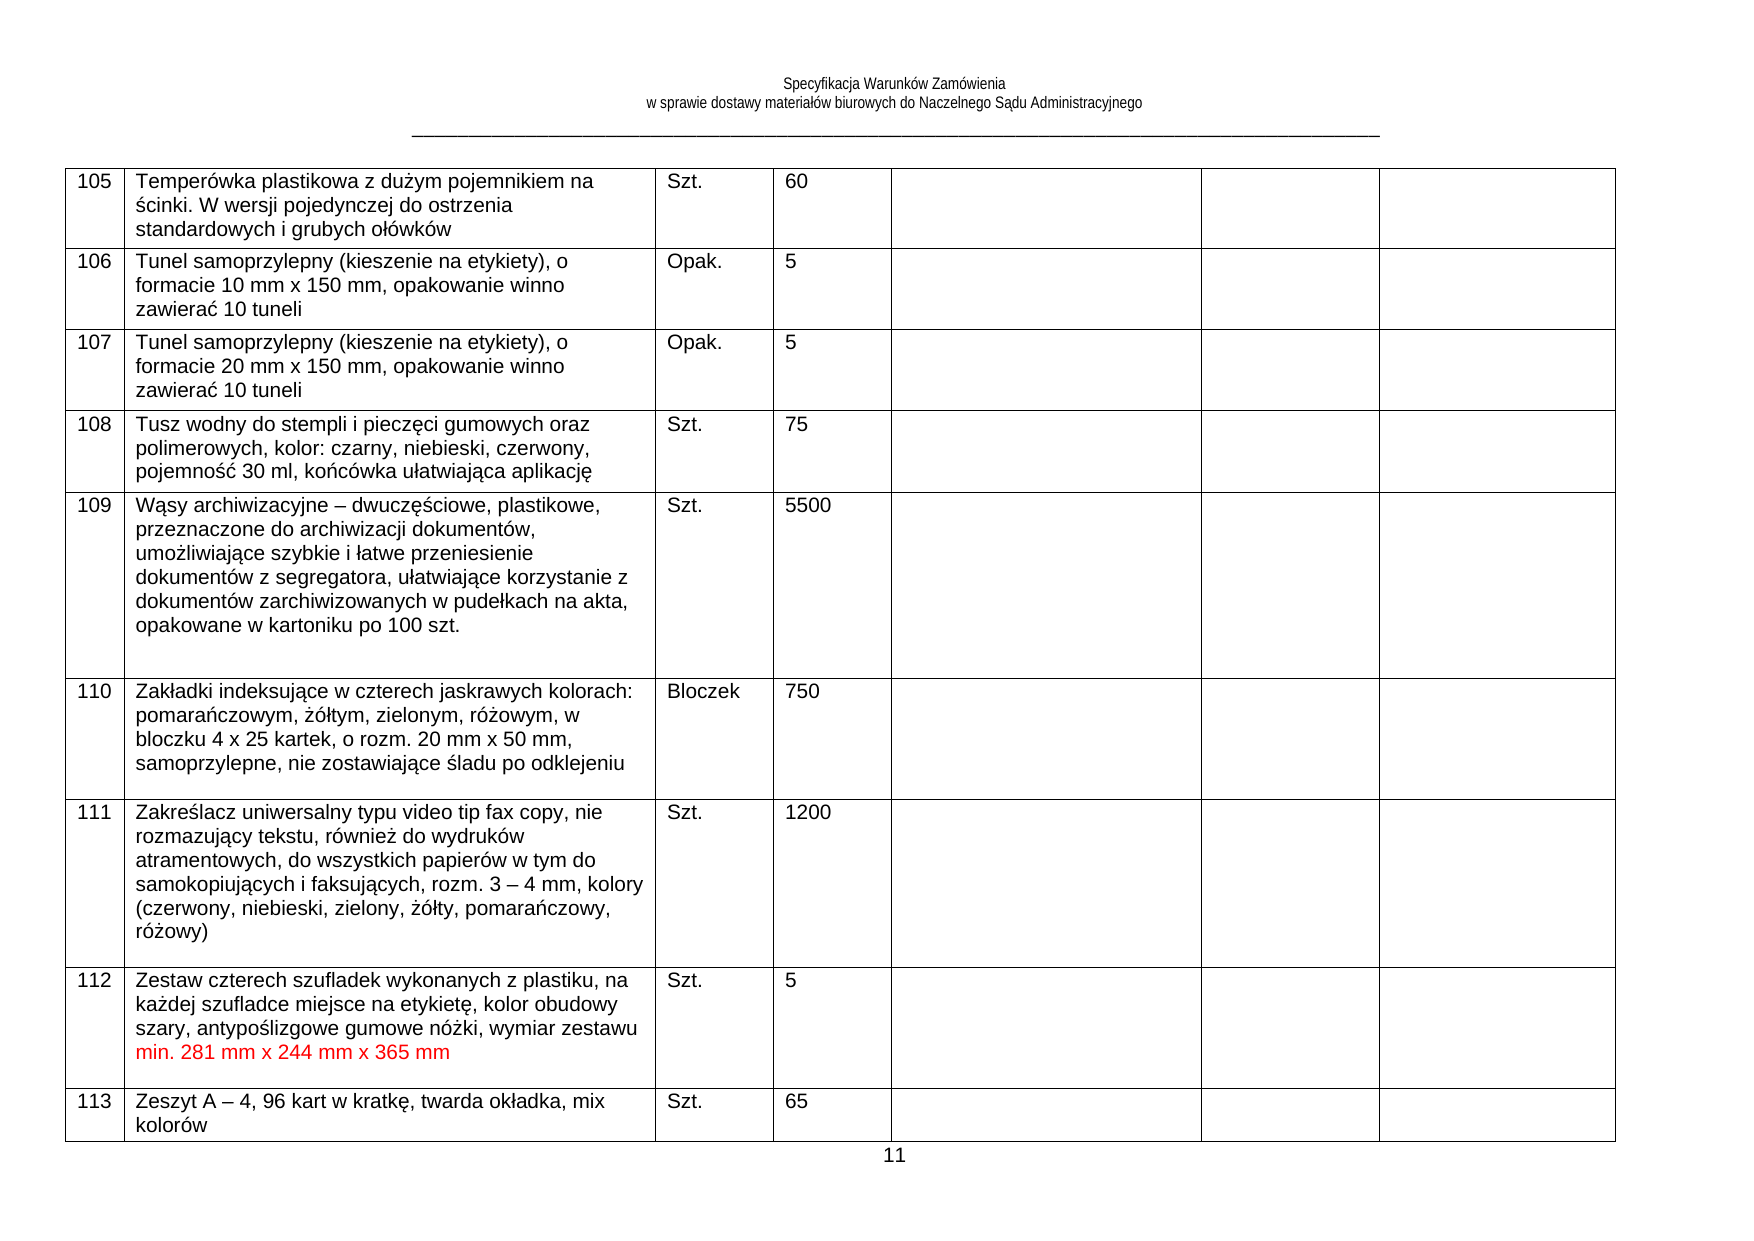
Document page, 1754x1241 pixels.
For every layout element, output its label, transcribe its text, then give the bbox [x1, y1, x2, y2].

table_cell [1202, 679, 1379, 798]
table_cell Opak. [656, 249, 773, 329]
table_cell Szt. [656, 1089, 773, 1141]
table_cell [1202, 968, 1379, 1088]
table_cell [892, 411, 1201, 492]
table_cell Tunel samoprzylepny (kieszenie na etykiety), o formacie 20 mm x 150 mm, opakowanie winno zawierać 10 tuneli [125, 330, 655, 410]
table_cell 108 [66, 411, 124, 492]
table_cell Wąsy archiwizacyjne – dwuczęściowe, plastikowe, przeznaczone do archiwizacji dokumentów, umożliwiające szybkie i łatwe przeniesienie dokumentów z segregatora, ułatwiające korzystanie z dokumentów zarchiwizowanych w pudełkach na akta, opakowane w kartoniku po 100 szt. [125, 493, 655, 678]
table_cell Tusz wodny do stempli i pieczęci gumowych oraz polimerowych, kolor: czarny, niebieski, czerwony, pojemność 30 ml, końcówka ułatwiająca aplikację [125, 411, 655, 492]
table_cell Temperówka plastikowa z dużym pojemnikiem na ścinki. W wersji pojedynczej do ostrzenia standardowych i grubych ołówków [125, 169, 655, 248]
table_cell 110 [66, 679, 124, 798]
table_cell 750 [774, 679, 891, 798]
table_cell 106 [66, 249, 124, 329]
table_cell [892, 968, 1201, 1088]
table_cell Bloczek [656, 679, 773, 798]
table_cell [1202, 169, 1379, 248]
table_cell 5 [774, 249, 891, 329]
table_cell 5 [774, 330, 891, 410]
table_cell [125, 1089, 655, 1141]
table_cell Opak. [656, 330, 773, 410]
table_cell [1380, 169, 1615, 248]
table_cell 5 [774, 968, 891, 1088]
table_cell 113 [66, 1089, 124, 1141]
table_cell 65 [774, 1089, 891, 1141]
table_cell Szt. [656, 968, 773, 1088]
table_cell 75 [774, 411, 891, 492]
table_cell [1202, 330, 1379, 410]
table_cell [1380, 411, 1615, 492]
table_cell Szt. [656, 800, 773, 967]
table_cell [892, 679, 1201, 798]
table_cell Tunel samoprzylepny (kieszenie na etykiety), o formacie 10 mm x 150 mm, opakowanie winno zawierać 10 tuneli [125, 249, 655, 329]
table_cell [892, 800, 1201, 967]
table_cell 1200 [774, 800, 891, 967]
table_cell Zestaw czterech szufladek wykonanych z plastiku, na każdej szufladce miejsce na etykietę, kolor obudowy szary, antypoślizgowe gumowe nóżki, wymiar zestawu min. 281 mm x 244 mm x 365 mm [125, 968, 655, 1088]
table_cell 111 [66, 800, 124, 967]
table_cell [892, 249, 1201, 329]
table_cell [892, 1089, 1201, 1141]
table_cell Zakładki indeksujące w czterech jaskrawych kolorach: pomarańczowym, żółtym, zielonym, różowym, w bloczku 4 x 25 kartek, o rozm. 20 mm x 50 mm, samoprzylepne, nie zostawiające śladu po odklejeniu [125, 679, 655, 798]
table_cell Zakreślacz uniwersalny typu video tip fax copy, nie rozmazujący tekstu, również do wydruków atramentowych, do wszystkich papierów w tym do samokopiujących i faksujących, rozm. 3 – 4 mm, kolory (czerwony, niebieski, zielony, żółty, pomarańczowy, różowy) [125, 800, 655, 967]
table_cell [1380, 1089, 1615, 1141]
table_cell [1202, 1089, 1379, 1141]
table_cell Szt. [656, 169, 773, 248]
table_cell 107 [66, 330, 124, 410]
table_cell 5500 [774, 493, 891, 678]
table_cell [892, 493, 1201, 678]
table_cell [1202, 493, 1379, 678]
table_cell 60 [774, 169, 891, 248]
table_cell [892, 330, 1201, 410]
table_cell 112 [66, 968, 124, 1088]
table_cell [1202, 411, 1379, 492]
table_cell Szt. [656, 411, 773, 492]
table_cell [1380, 968, 1615, 1088]
table_cell [1380, 493, 1615, 678]
table_cell [1380, 249, 1615, 329]
table_cell [1202, 800, 1379, 967]
table_cell [1202, 249, 1379, 329]
table_cell [1380, 330, 1615, 410]
table_cell 105 [66, 169, 124, 248]
table_cell [892, 169, 1201, 248]
table_cell 109 [66, 493, 124, 678]
table_cell [1380, 800, 1615, 967]
table_cell [1380, 679, 1615, 798]
table_cell Szt. [656, 493, 773, 678]
